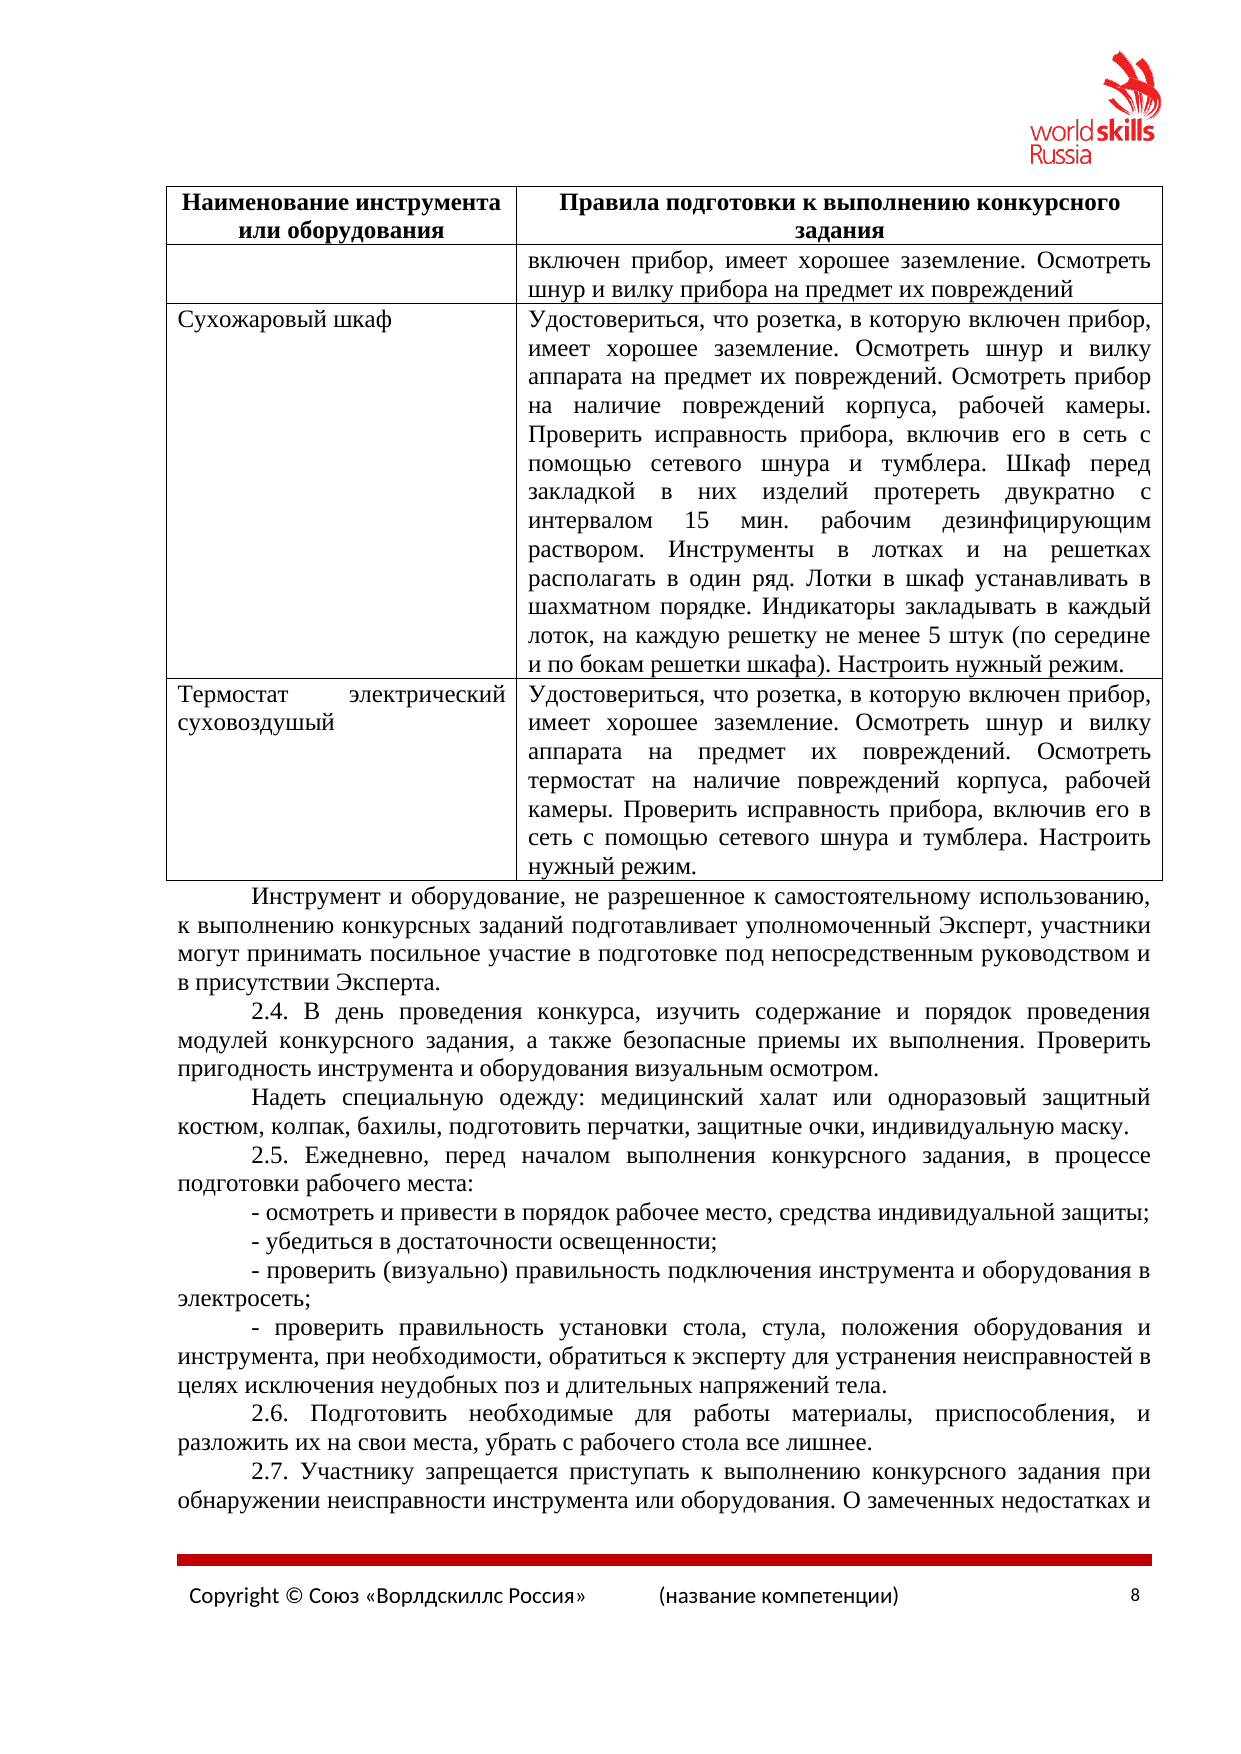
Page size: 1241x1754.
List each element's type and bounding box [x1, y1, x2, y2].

picture [1030, 50, 1187, 164]
